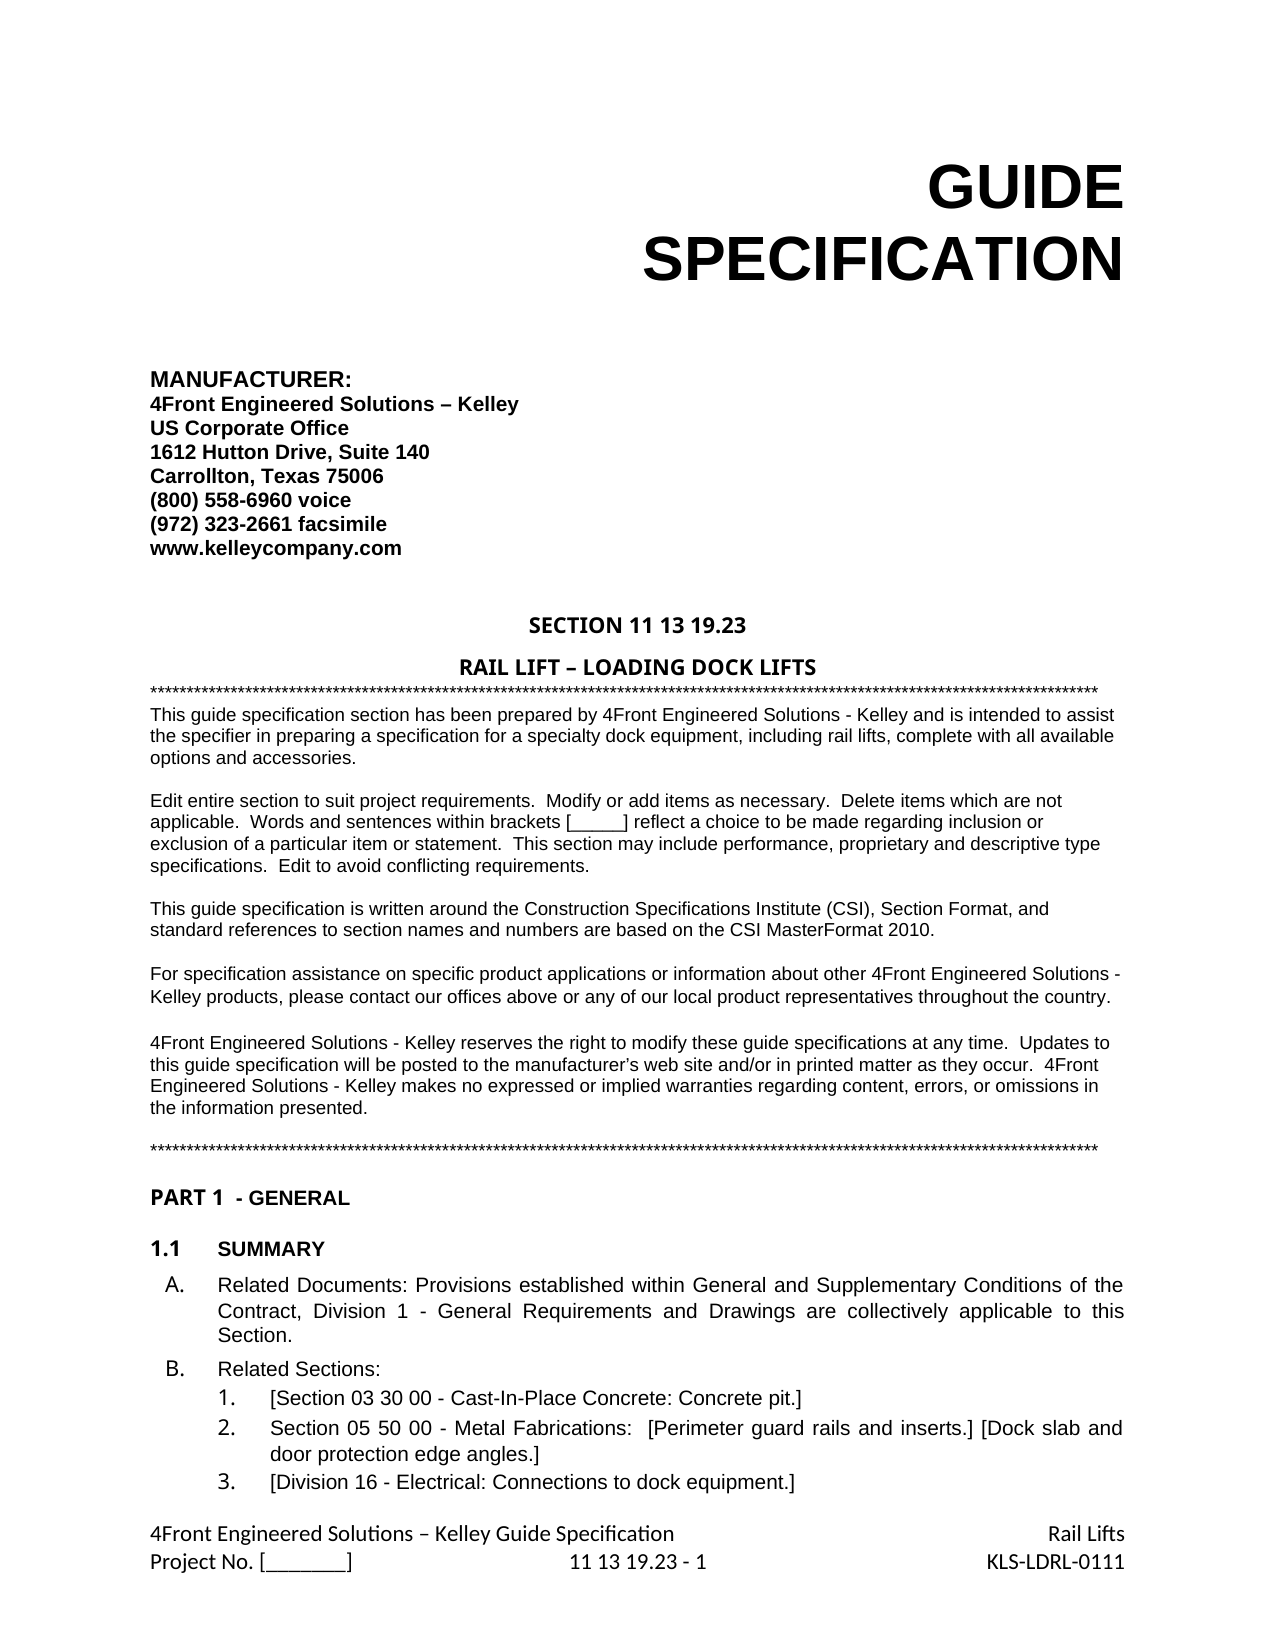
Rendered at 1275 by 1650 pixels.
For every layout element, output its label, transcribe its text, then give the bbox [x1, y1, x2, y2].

text SUMMARY [150, 1233, 1125, 1262]
text MANUFACTURER: [150, 366, 1125, 392]
text ********************************************************************************************************************************** [150, 682, 1125, 703]
text 4Front Engineered Solutions – Kelley [150, 392, 1125, 416]
text 4Front Engineered Solutions - Kelley reserves the right to modify these guide specifications at any time. Updates to this guide specification will be posted to the manufacturer’s web site and/or in printed matter as they occur. 4Front Engineered Solutions - Kelley makes no expressed or implied warranties regarding content, errors, or omissions in the information presented. [150, 1032, 1125, 1118]
text Edit entire section to suit project requirements. Modify or add items as necessary. Delete items which are not applicable. Words and sentences within brackets [_____] reflect a choice to be made regarding inclusion or exclusion of a particular item or statement. This section may include performance, proprietary and descriptive type specifications. Edit to avoid conflicting requirements. [150, 790, 1125, 876]
text This guide specification section has been prepared by 4Front Engineered Solutions - Kelley and is intended to assist the specifier in preparing a specification for a specialty dock equipment, including rail lifts, complete with all available options and accessories. [150, 703, 1125, 768]
subtitle 1612 Hutton Drive, Suite 140 [150, 440, 1125, 464]
text Related Sections: [165, 1353, 1125, 1382]
text Related Documents: Provisions established within General and Supplementary Conditions of the Contract, Division 1 - General Requirements and Drawings are collectively applicable to this Section. [165, 1269, 1125, 1346]
text rail lift – loading dock lifts [150, 652, 1125, 682]
text ********************************************************************************************************************************** [150, 1139, 1125, 1161]
text - GENERAL [150, 1182, 1125, 1212]
text Section 05 50 00 - Metal Fabrications: [Perimeter guard rails and inserts.] [Dock slab and door protection edge angles.] [217, 1412, 1125, 1466]
subtitle SPECIFICATION [150, 222, 1125, 294]
text SECTION 11 13 19.23 [150, 610, 1125, 640]
text For specification assistance on specific product applications or information about other 4Front Engineered Solutions - Kelley products, please contact our offices above or any of our local product representatives throughout the country. [150, 962, 1125, 1008]
text www.kelleycompany.com [150, 536, 1125, 560]
list (972) 323-2661 facsimile [150, 512, 1125, 536]
text [Section 03 30 00 - Cast-In-Place Concrete: Concrete pit.] [217, 1382, 1125, 1412]
text US Corporate Office [150, 416, 1125, 440]
subtitle GUIDE [150, 150, 1125, 222]
text This guide specification is written around the Construction Specifications Institute (CSI), Section Format, and standard references to section names and numbers are based on the CSI MasterFormat 2010. [150, 898, 1125, 941]
text [Division 16 - Electrical: Connections to dock equipment.] [217, 1466, 1125, 1496]
subtitle Carrollton, Texas 75006 [150, 464, 1125, 488]
text (800) 558-6960 voice [150, 488, 1125, 512]
